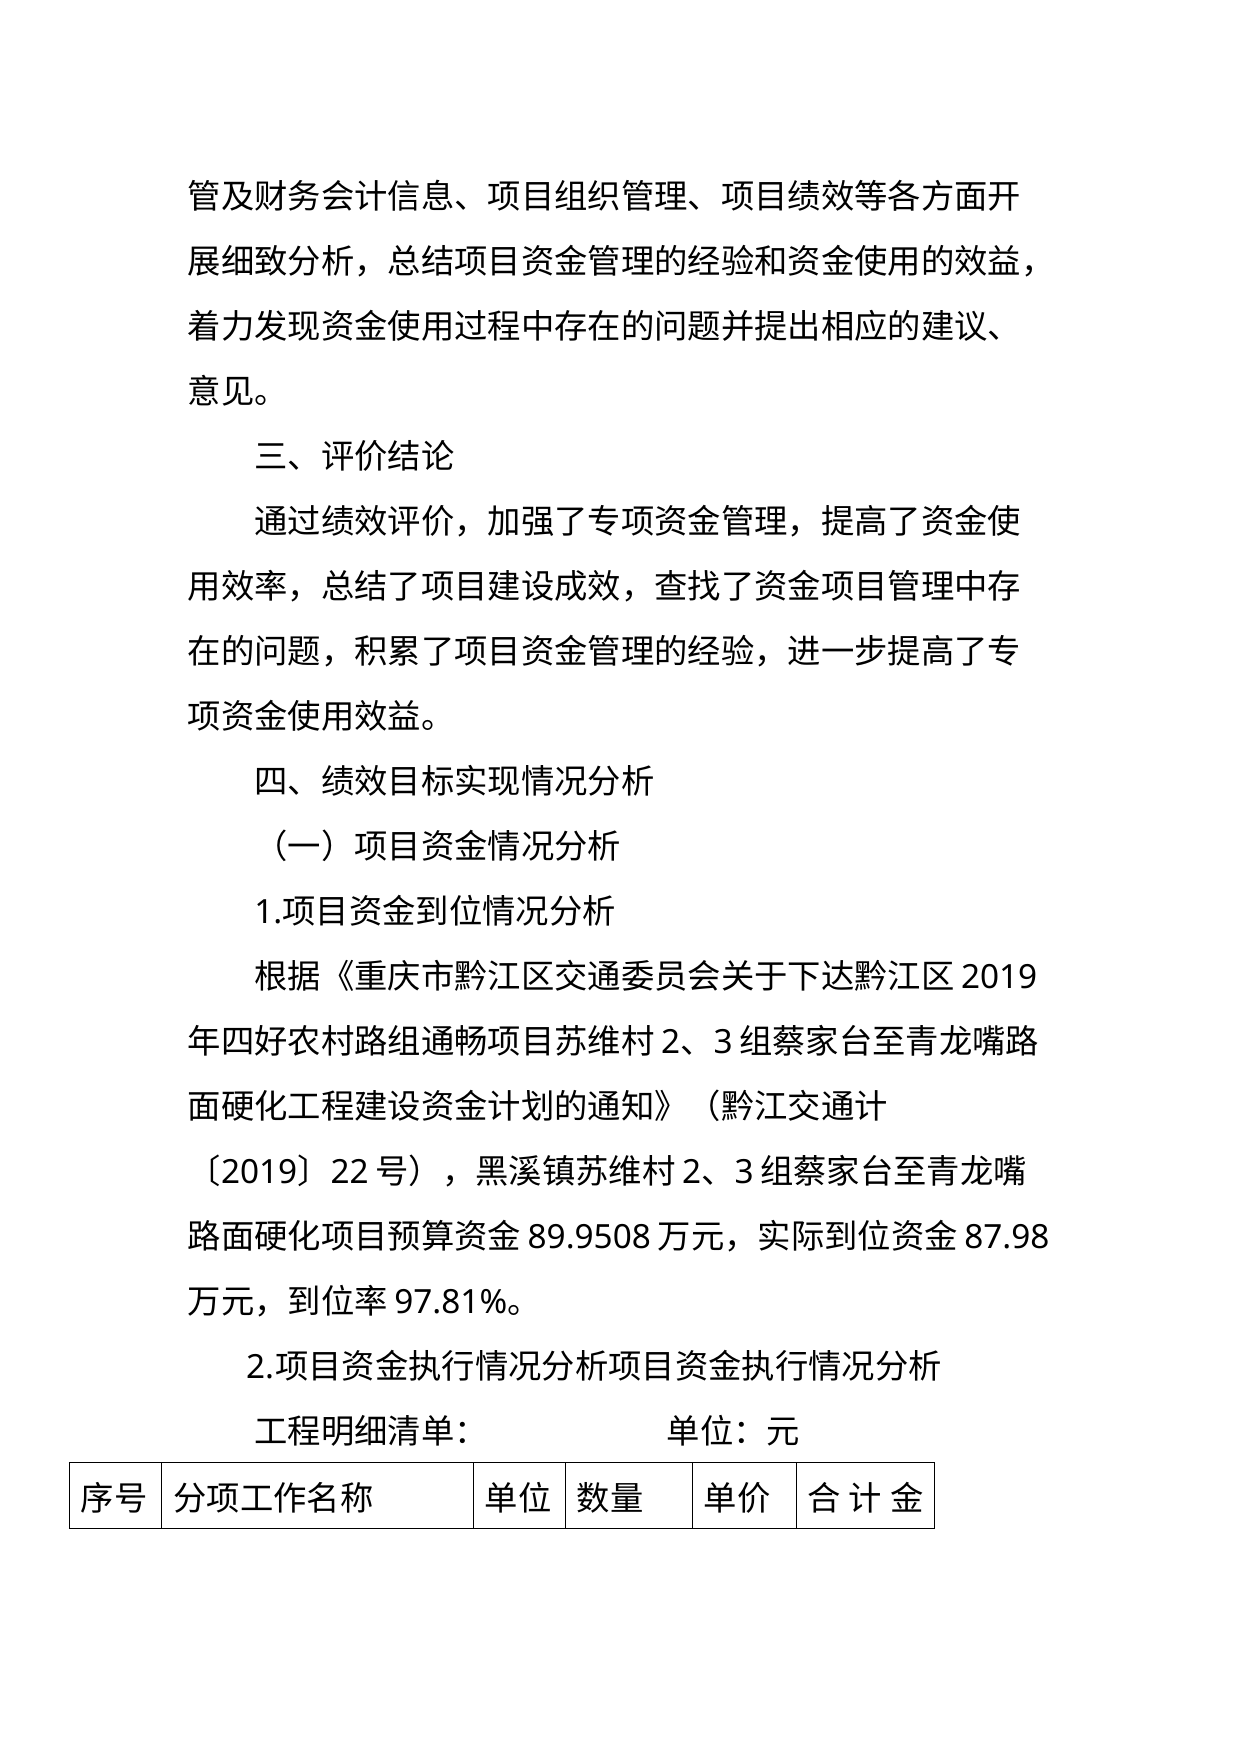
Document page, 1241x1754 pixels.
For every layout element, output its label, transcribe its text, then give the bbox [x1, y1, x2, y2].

table_header 单价 [693, 1463, 796, 1528]
table_header 单位 [474, 1463, 565, 1528]
text 三、评价结论 [187, 422, 1053, 487]
text 通过绩效评价，加强了专项资金管理，提高了资金使用效率，总结了项目建设成效，查找了资金项目管理中存在的问题，积累了项目资金管理的经验，进一步提高了专项资金使用效益。 [187, 487, 1053, 747]
text 工程明细清单： 单位：元 [187, 1397, 1053, 1462]
text 1.项目资金到位情况分析 [187, 877, 1053, 942]
table_header 序号 [70, 1463, 161, 1528]
table_header 分项工作名称 [162, 1463, 473, 1528]
text （一）项目资金情况分析 [187, 812, 1053, 877]
table_header 数量 [566, 1463, 692, 1528]
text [187, 162, 1053, 422]
list 项目资金执行情况分析项目资金执行情况分析 [246, 1332, 1053, 1397]
text 四、绩效目标实现情况分析 [187, 747, 1053, 812]
text 根据《重庆市黔江区交通委员会关于下达黔江区2019年四好农村路组通畅项目苏维村2、3组蔡家台至青龙嘴路面硬化工程建设资金计划的通知》（黔江交通计〔2019〕22号），黑溪镇苏维村2、3组蔡家台至青龙嘴路面硬化项目预算资金89.9508万元，实际到位资金87.98万元，到位率97.81%。 [187, 942, 1053, 1332]
table_header 合计金额 [797, 1463, 934, 1528]
